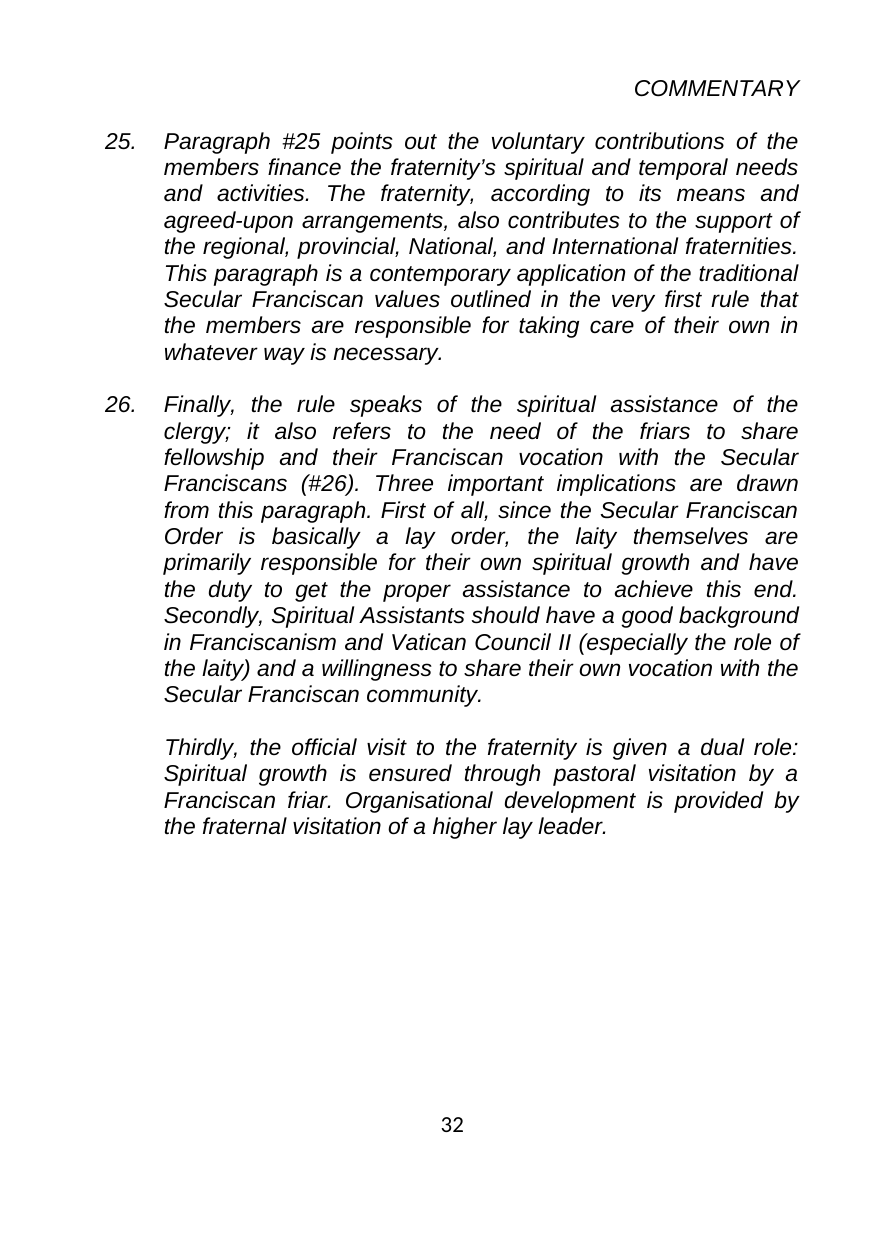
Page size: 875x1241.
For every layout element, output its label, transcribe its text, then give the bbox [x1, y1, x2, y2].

text Thirdly, the official visit to the fraternity is given a dual role: Spiritual growth is ensured through pastoral visitation by a Franciscan friar. Organisational development is provided by the fraternal visitation of a higher lay leader. [164, 734, 799, 839]
text 26. Finally, the rule speaks of the spiritual assistance of the clergy; it also refers to the need of the friars to share fellowship and their Franciscan vocation with the Secular Franciscans (#26). Three important implications are drawn from this paragraph. First of all, since the Secular Franciscan Order is basically a lay order, the laity themselves are primarily responsible for their own spiritual growth and have the duty to get the proper assistance to achieve this end. Secondly, Spiritual Assistants should have a good background in Franciscanism and Vatican Council II (especially the role of the laity) and a willingness to share their own vocation with the Secular Franciscan community. [105, 391, 799, 707]
text COMMENTARY [105, 75, 799, 101]
text 25. Paragraph #25 points out the voluntary contributions of the members finance the fraternity’s spiritual and temporal needs and activities. The fraternity, according to its means and agreed-upon arrangements, also contributes to the support of the regional, provincial, National, and International fraternities. This paragraph is a contemporary application of the traditional Secular Franciscan values outlined in the very first rule that the members are responsible for taking care of their own in whatever way is necessary. [105, 128, 799, 365]
